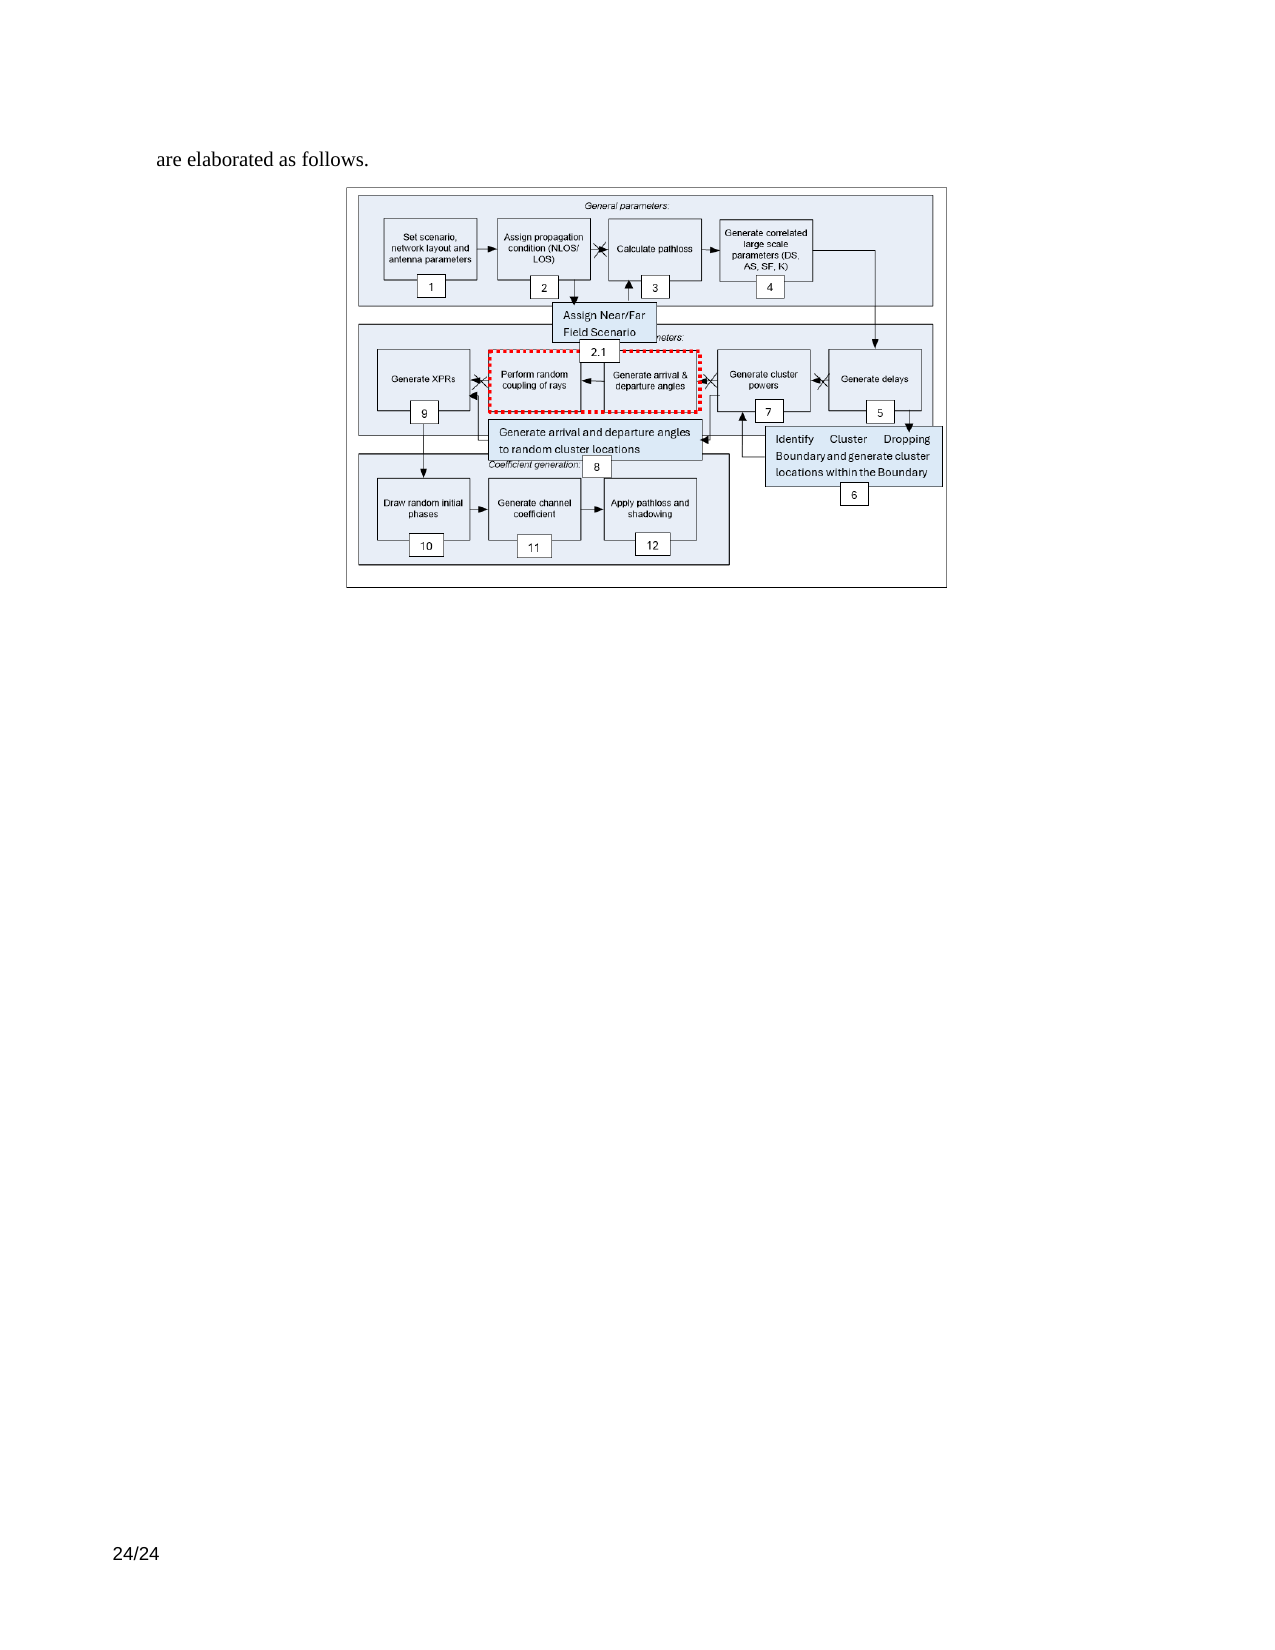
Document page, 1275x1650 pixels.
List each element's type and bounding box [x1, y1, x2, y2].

picture [327, 171, 958, 592]
list [112, 147, 1172, 171]
